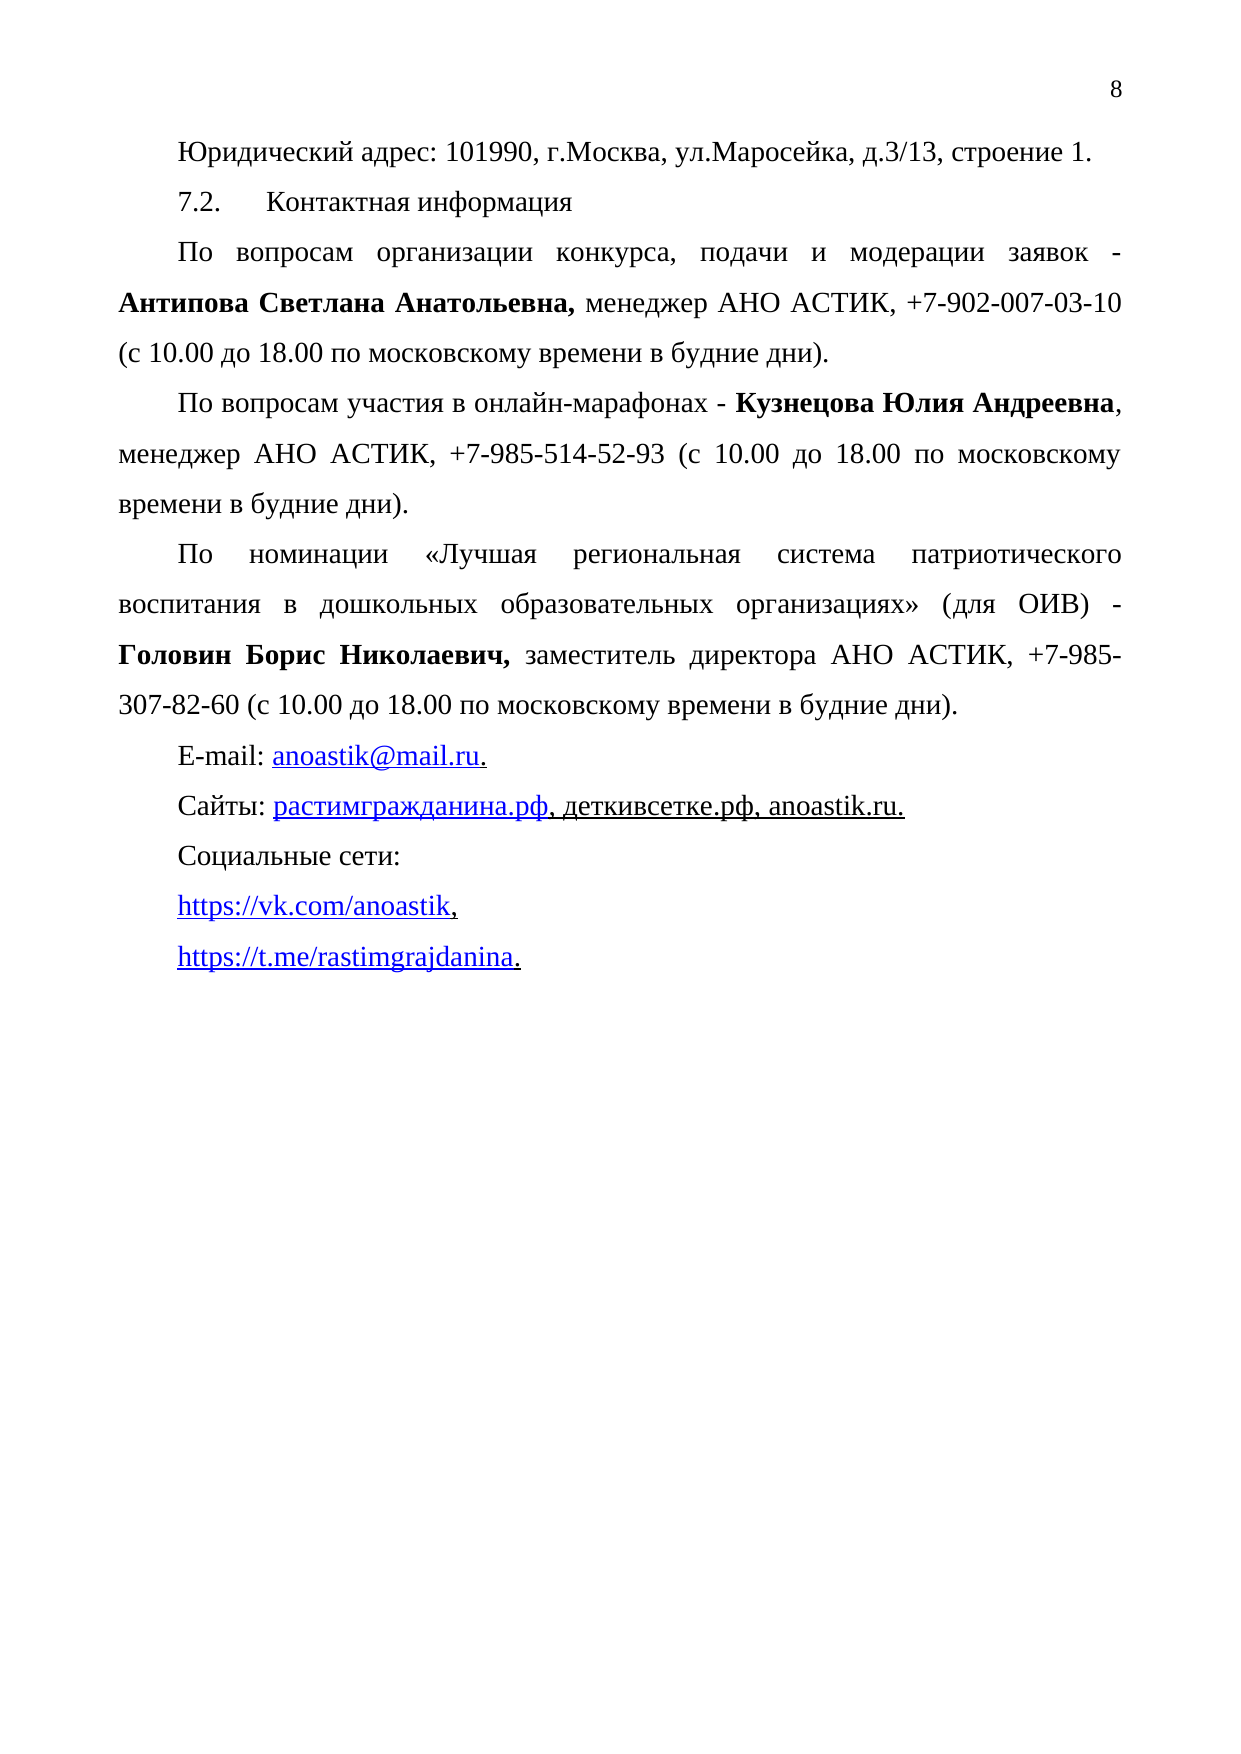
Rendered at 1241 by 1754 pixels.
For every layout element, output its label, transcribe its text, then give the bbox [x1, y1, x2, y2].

text По номинации «Лучшая региональная система патриотического воспитания в дошкольных образовательных организациях» (для ОИВ) - Головин Борис Николаевич, заместитель директора АНО АСТИК, +7-985-307-82-60 (с 10.00 до 18.00 по московскому времени в будние дни). [118, 536, 1122, 721]
text Сайты: растимгражданина.рф, деткивсетке.рф, anoastik.ru. [118, 788, 1122, 821]
text Е-mail: anoastik@mail.ru. [118, 738, 1122, 771]
text По вопросам участия в онлайн-марафонах - Кузнецова Юлия Андреевна, менеджер АНО АСТИК, +7-985-514-52-93 (с 10.00 до 18.00 по московскому времени в будние дни). [118, 385, 1122, 519]
text https://t.me/rastimgrajdanina. [118, 939, 1122, 972]
text Юридический адрес: 101990, г.Москва, ул.Маросейка, д.3/13, строение 1. [118, 134, 1122, 167]
text Социальные сети: [118, 838, 1122, 872]
text По вопросам организации конкурса, подачи и модерации заявок - Антипова Светлана Анатольевна, менеджер АНО АСТИК, +7-902-007-03-10 (с 10.00 до 18.00 по московскому времени в будние дни). [118, 234, 1122, 369]
text https://vk.com/anoastik, [118, 888, 1122, 922]
list Контактная информация [118, 184, 1122, 218]
